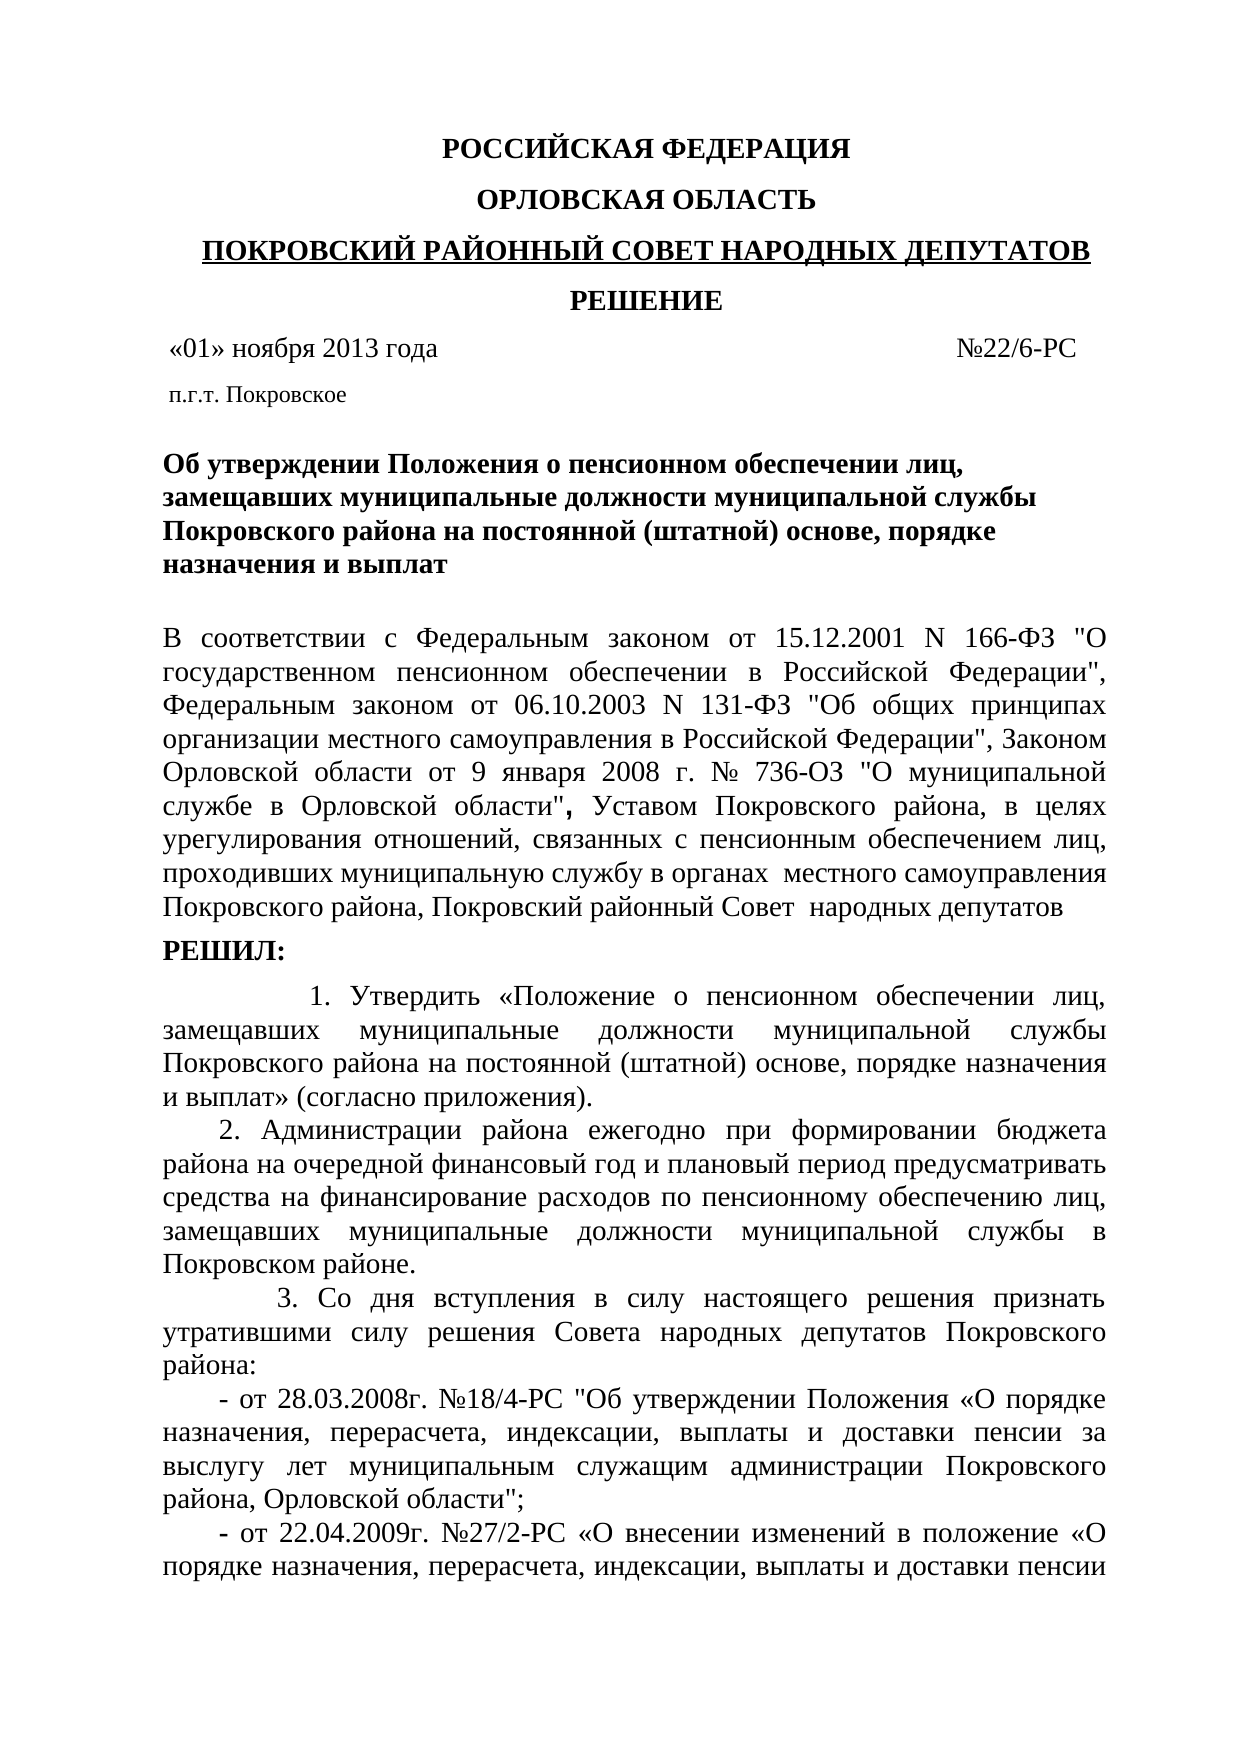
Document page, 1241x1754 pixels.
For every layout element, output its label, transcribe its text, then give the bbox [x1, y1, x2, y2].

text п.г.т. Покровское [169, 366, 1107, 411]
text 3. Со дня вступления в силу настоящего решения признать утратившими силу решения Совета народных депутатов Покровского района: [162, 1280, 1107, 1381]
title Об утверждении Положения о пенсионном обеспечении лиц, замещавших муниципальные должности муниципальной службы Покровского района на постоянной (штатной) основе, порядке назначения и выплат [162, 446, 1107, 580]
text РЕШЕНИЕ [185, 270, 1107, 321]
subtitle РЕШИЛ: [162, 933, 1107, 967]
text РОССИЙСКАЯ ФЕДЕРАЦИЯ [185, 118, 1107, 169]
text 2. Администрации района ежегодно при формировании бюджета района на очередной финансовый год и плановый период предусматривать средства на финансирование расходов по пенсионному обеспечению лиц, замещавших муниципальные должности муниципальной службы в Покровском районе. [162, 1112, 1107, 1280]
text ПОКРОВСКИЙ РАЙОННЫЙ СОВЕТ НАРОДНЫХ ДЕПУТАТОВ [185, 219, 1107, 270]
text - от 28.03.2008г. №18/4-РС "Об утверждении Положения «О порядке назначения, перерасчета, индексации, выплаты и доставки пенсии за выслугу лет муниципальным служащим администрации Покровского района, Орловской области"; [162, 1381, 1107, 1515]
subtitle В соответствии с Федеральным законом от 15.12.2001 N 166-ФЗ "О государственном пенсионном обеспечении в Российской Федерации", Федеральным законом от 06.10.2003 N 131-ФЗ "Об общих принципах организации местного самоуправления в Российской Федерации", Законом Орловской области от 9 января 2008 г. № 736-ОЗ "О муниципальной службе в Орловской области", Уставом Покровского района, в целях урегулирования отношений, связанных с пенсионным обеспечением лиц, проходивших муниципальную службу в органах местного самоуправления Покровского района, Покровский районный Совет народных депутатов [162, 620, 1107, 922]
text «01» ноября 2013 года №22/6-PC [169, 321, 1107, 366]
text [162, 1515, 1107, 1582]
text ОРЛОВСКАЯ ОБЛАСТЬ [185, 169, 1107, 219]
title 1. Утвердить «Положение о пенсионном обеспечении лиц, замещавших муниципальные должности муниципальной службы Покровского района на постоянной (штатной) основе, порядке назначения и выплат» (согласно приложения). [162, 978, 1107, 1112]
